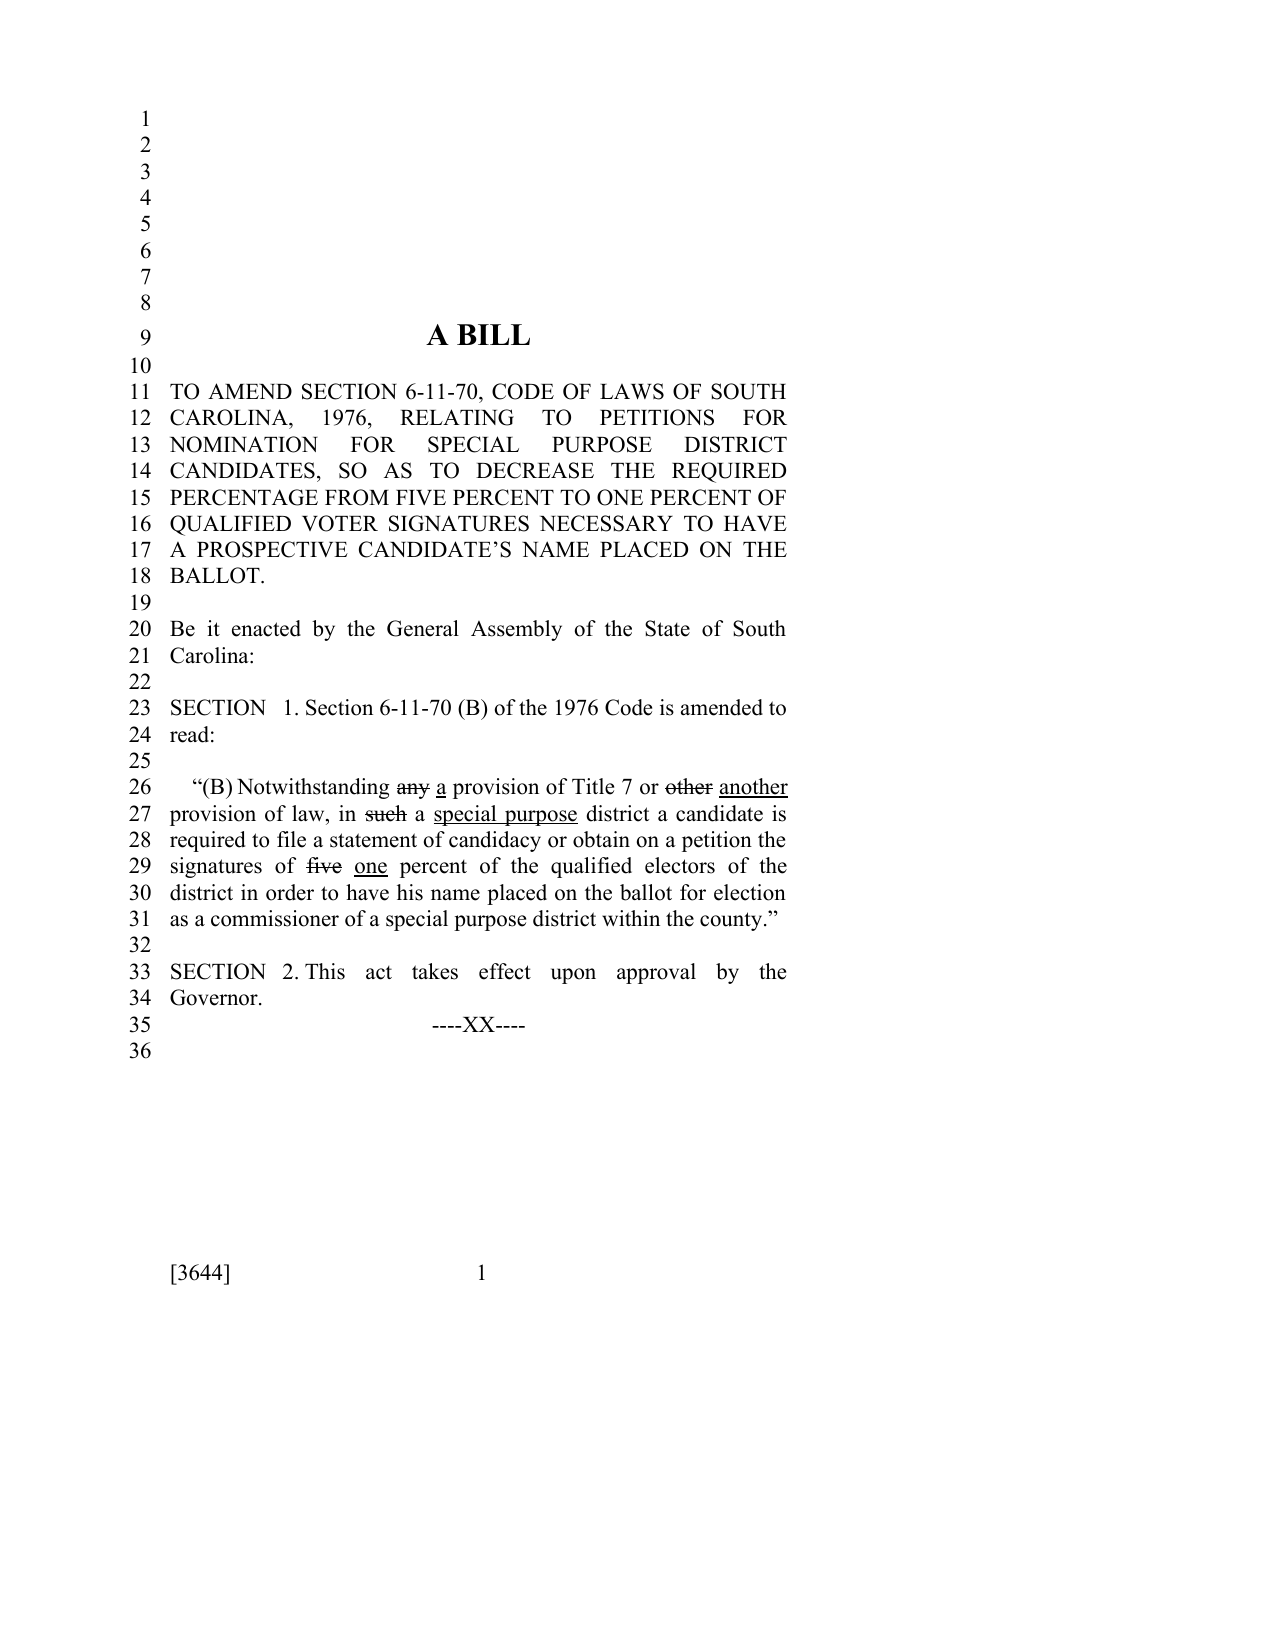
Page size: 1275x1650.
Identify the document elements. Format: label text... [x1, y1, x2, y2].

text TO AMEND SECTION 6-11-70, CODE OF LAWS OF SOUTH CAROLINA, 1976, RELATING TO PETITIONS FOR NOMINATION FOR SPECIAL PURPOSE DISTRICT CANDIDATES, SO AS TO DECREASE THE REQUIRED PERCENTAGE FROM FIVE PERCENT TO ONE PERCENT OF QUALIFIED VOTER SIGNATURES NECESSARY TO HAVE A PROSPECTIVE CANDIDATE’S NAME PLACED ON THE BALLOT. [169, 378, 787, 589]
text A BILL [169, 316, 787, 352]
text SECTION 2. This act takes effect upon approval by the Governor. [169, 958, 787, 1011]
text Be it enacted by the General Assembly of the State of South Carolina: [169, 615, 787, 668]
text ----XX---- [169, 1011, 787, 1037]
text “(B) Notwithstanding any a provision of Title 7 or other another provision of law, in such a special purpose district a candidate is required to file a statement of candidacy or obtain on a petition the signatures of five one percent of the qualified electors of the district in order to have his name placed on the ballot for election as a commissioner of a special purpose district within the county.” [169, 773, 787, 932]
text SECTION 1. Section 6-11-70 (B) of the 1976 Code is amended to read: [169, 694, 787, 747]
